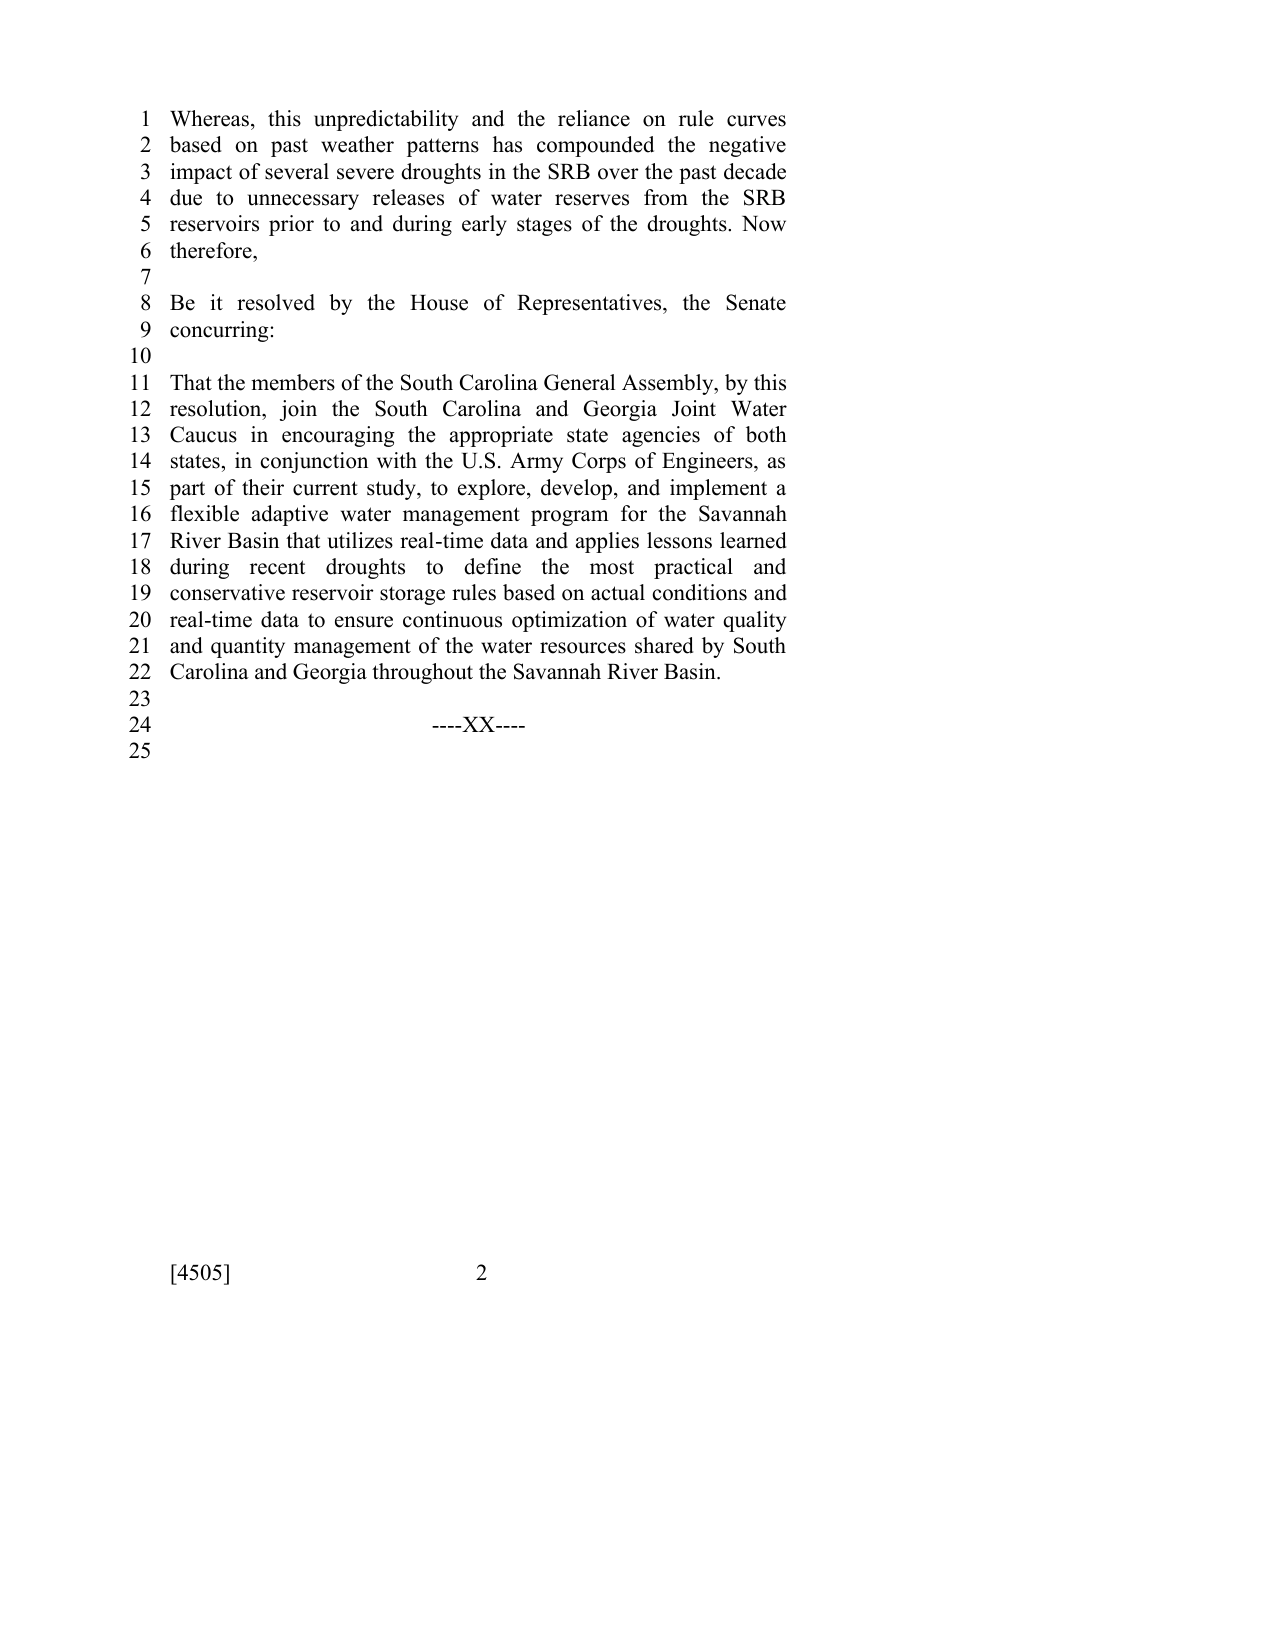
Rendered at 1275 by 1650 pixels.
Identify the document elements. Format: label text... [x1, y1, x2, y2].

text Be it resolved by the House of Representatives, the Senate concurring: [169, 289, 787, 342]
text Whereas, this unpredictability and the reliance on rule curves based on past weather patterns has compounded the negative impact of several severe droughts in the SRB over the past decade due to unnecessary releases of water reserves from the SRB reservoirs prior to and during early stages of the droughts. Now therefore, [169, 105, 787, 263]
text ----XX---- [169, 711, 787, 737]
text That the members of the South Carolina General Assembly, by this resolution, join the South Carolina and Georgia Joint Water Caucus in encouraging the appropriate state agencies of both states, in conjunction with the U.S. Army Corps of Engineers, as part of their current study, to explore, develop, and implement a flexible adaptive water management program for the Savannah River Basin that utilizes real-time data and applies lessons learned during recent droughts to define the most practical and conservative reservoir storage rules based on actual conditions and real-time data to ensure continuous optimization of water quality and quantity management of the water resources shared by South Carolina and Georgia throughout the Savannah River Basin. [169, 368, 787, 685]
